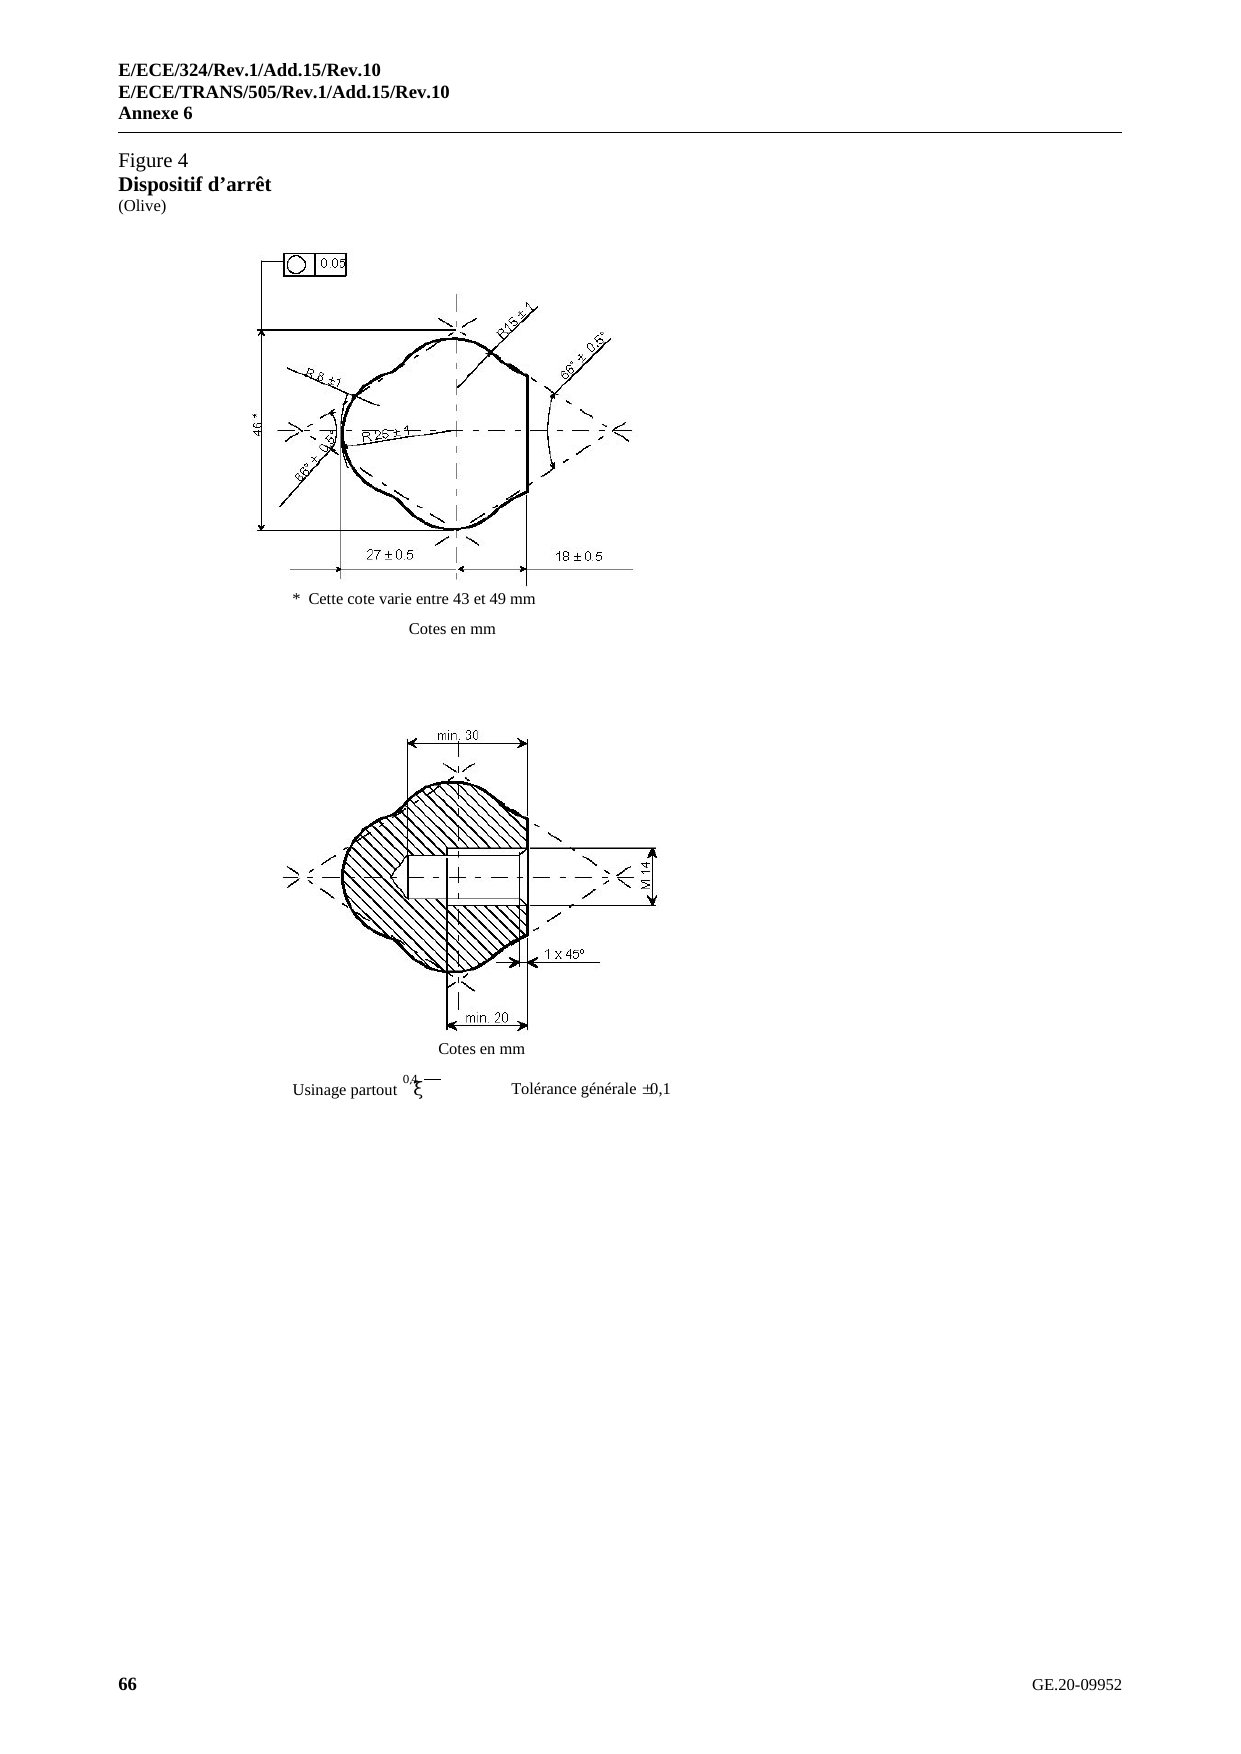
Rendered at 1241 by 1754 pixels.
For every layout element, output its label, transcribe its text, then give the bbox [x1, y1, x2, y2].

subtitle Figure 4 Dispositif d’arrêt (Olive) [118, 148, 1122, 215]
